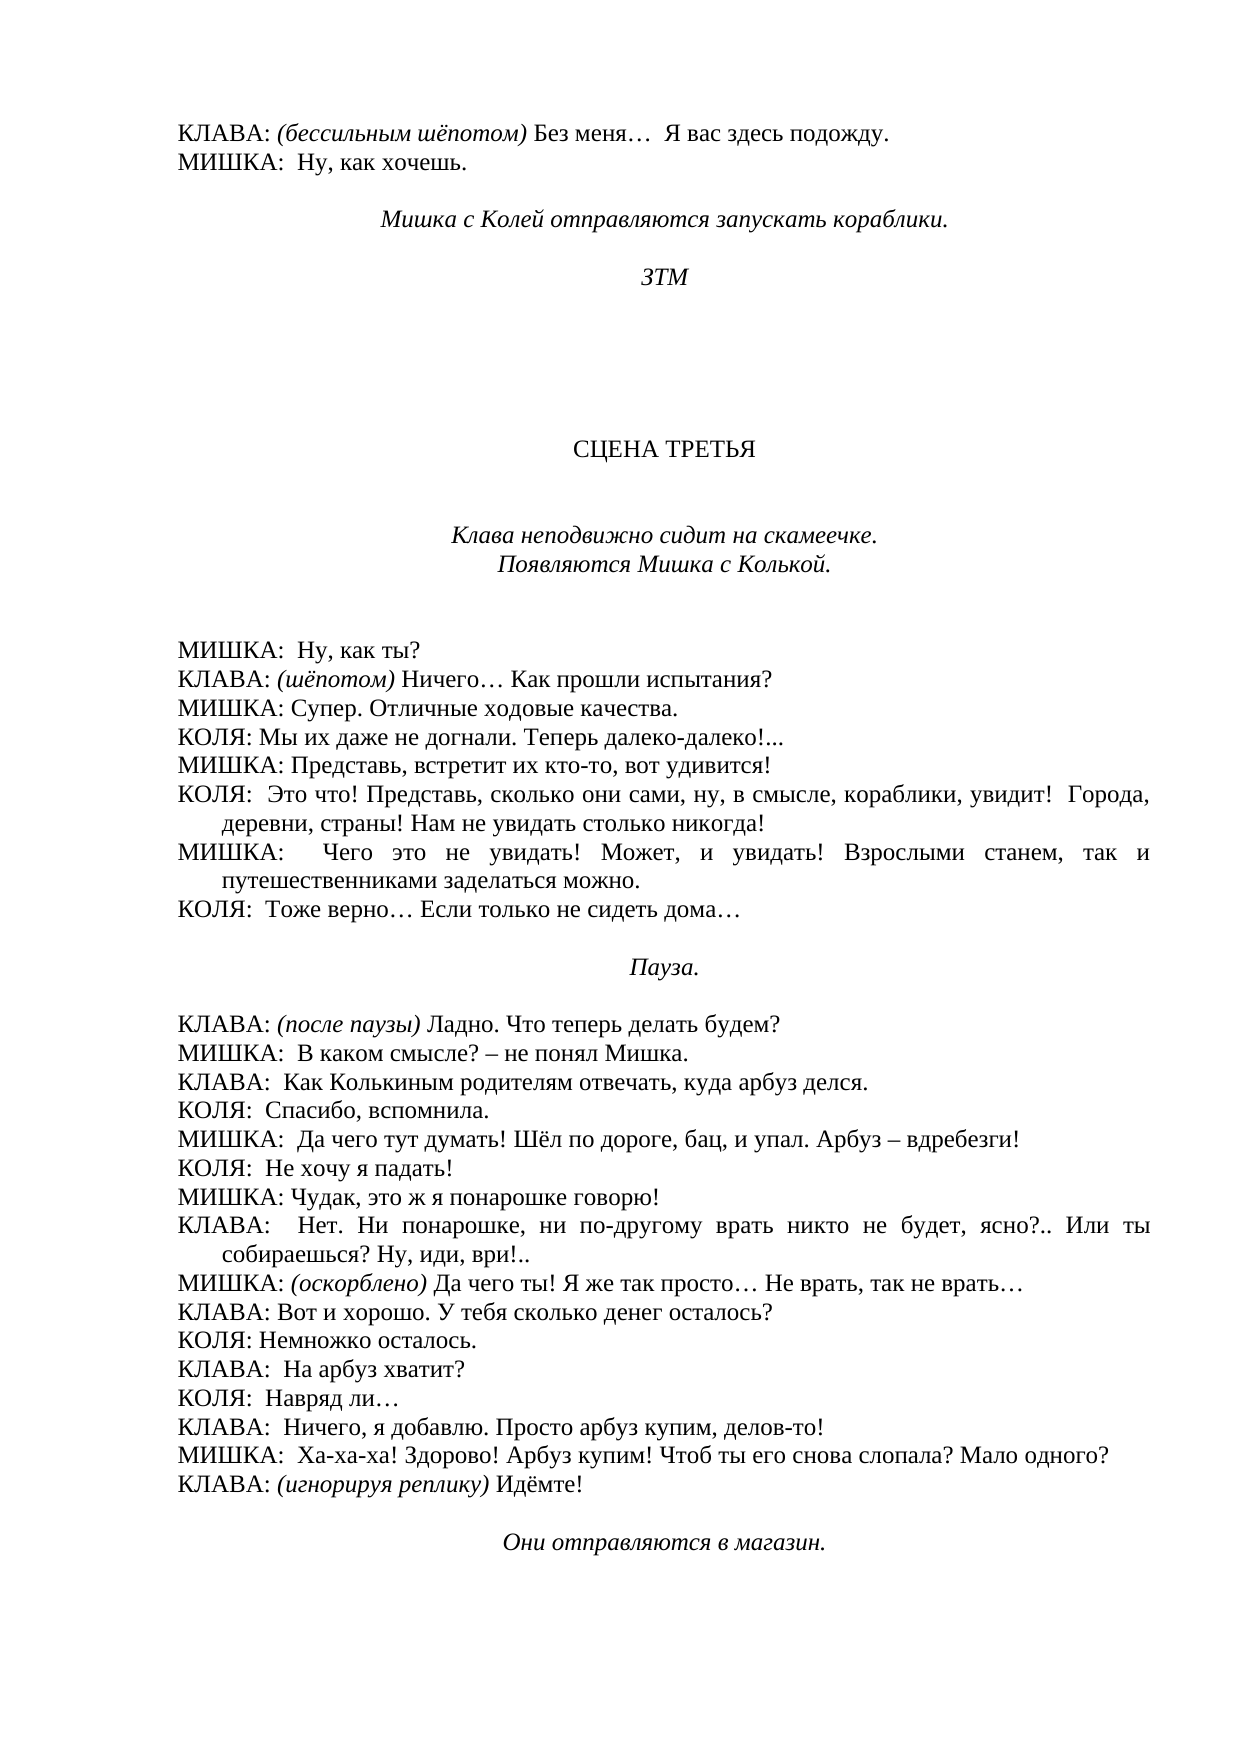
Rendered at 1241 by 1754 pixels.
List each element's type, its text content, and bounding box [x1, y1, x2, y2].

text МИШКА: Ха-ха-ха! Здорово! Арбуз купим! Чтоб ты его снова слопала? Мало одного? [177, 1441, 1152, 1469]
text МИШКА: Ну, как ты? [177, 636, 1152, 664]
text КЛАВА: На арбуз хватит? [177, 1354, 1152, 1383]
text КОЛЯ: Тоже верно… Если только не сидеть дома… [177, 894, 1152, 923]
text КЛАВА: (бессильным шёпотом) Без меня… Я вас здесь подожду. [177, 118, 1152, 147]
text КЛАВА: Вот и хорошо. У тебя сколько денег осталось? [177, 1297, 1152, 1326]
text Клава неподвижно сидит на скамеечке. [177, 521, 1152, 549]
text КЛАВА: Как Колькиным родителям отвечать, куда арбуз делся. [177, 1067, 1152, 1096]
text МИШКА: Чего это не увидать! Может, и увидать! Взрослыми станем, так и путешественниками заделаться можно. [177, 837, 1152, 894]
text КОЛЯ: Навряд ли… [177, 1383, 1152, 1412]
text КЛАВА: (шёпотом) Ничего… Как прошли испытания? [177, 664, 1152, 693]
text КЛАВА: Ничего, я добавлю. Просто арбуз купим, делов-то! [177, 1412, 1152, 1441]
text МИШКА: Да чего тут думать! Шёл по дороге, бац, и упал. Арбуз – вдребезги! [177, 1124, 1152, 1153]
text МИШКА: (оскорблено) Да чего ты! Я же так просто… Не врать, так не врать… [177, 1268, 1152, 1297]
text СЦЕНА ТРЕТЬЯ [177, 434, 1152, 463]
text КЛАВА: Нет. Ни понарошке, ни по-другому врать никто не будет, ясно?.. Или ты собираешься? Ну, иди, ври!.. [177, 1211, 1152, 1268]
text КОЛЯ: Мы их даже не догнали. Теперь далеко-далеко!... [177, 722, 1152, 751]
text КОЛЯ: Немножко осталось. [177, 1326, 1152, 1354]
text МИШКА: Ну, как хочешь. [177, 147, 1152, 176]
text Они отправляются в магазин. [177, 1527, 1152, 1556]
text МИШКА: Представь, встретит их кто-то, вот удивится! [177, 751, 1152, 779]
text КЛАВА: (после паузы) Ладно. Что теперь делать будем? [177, 1009, 1152, 1038]
text МИШКА: Чудак, это ж я понарошке говорю! [177, 1182, 1152, 1211]
text Мишка с Колей отправляются запускать кораблики. [177, 204, 1152, 233]
text КОЛЯ: Не хочу я падать! [177, 1153, 1152, 1182]
text КОЛЯ: Это что! Представь, сколько они сами, ну, в смысле, кораблики, увидит! Города, деревни, страны! Нам не увидать столько никогда! [177, 779, 1152, 837]
text Появляются Мишка с Колькой. [177, 549, 1152, 578]
text ЗТМ [177, 262, 1152, 291]
text МИШКА: Супер. Отличные ходовые качества. [177, 693, 1152, 722]
text Пауза. [177, 952, 1152, 981]
text КЛАВА: (игнорируя реплику) Идёмте! [177, 1469, 1152, 1498]
text КОЛЯ: Спасибо, вспомнила. [177, 1096, 1152, 1124]
text МИШКА: В каком смысле? – не понял Мишка. [177, 1038, 1152, 1067]
